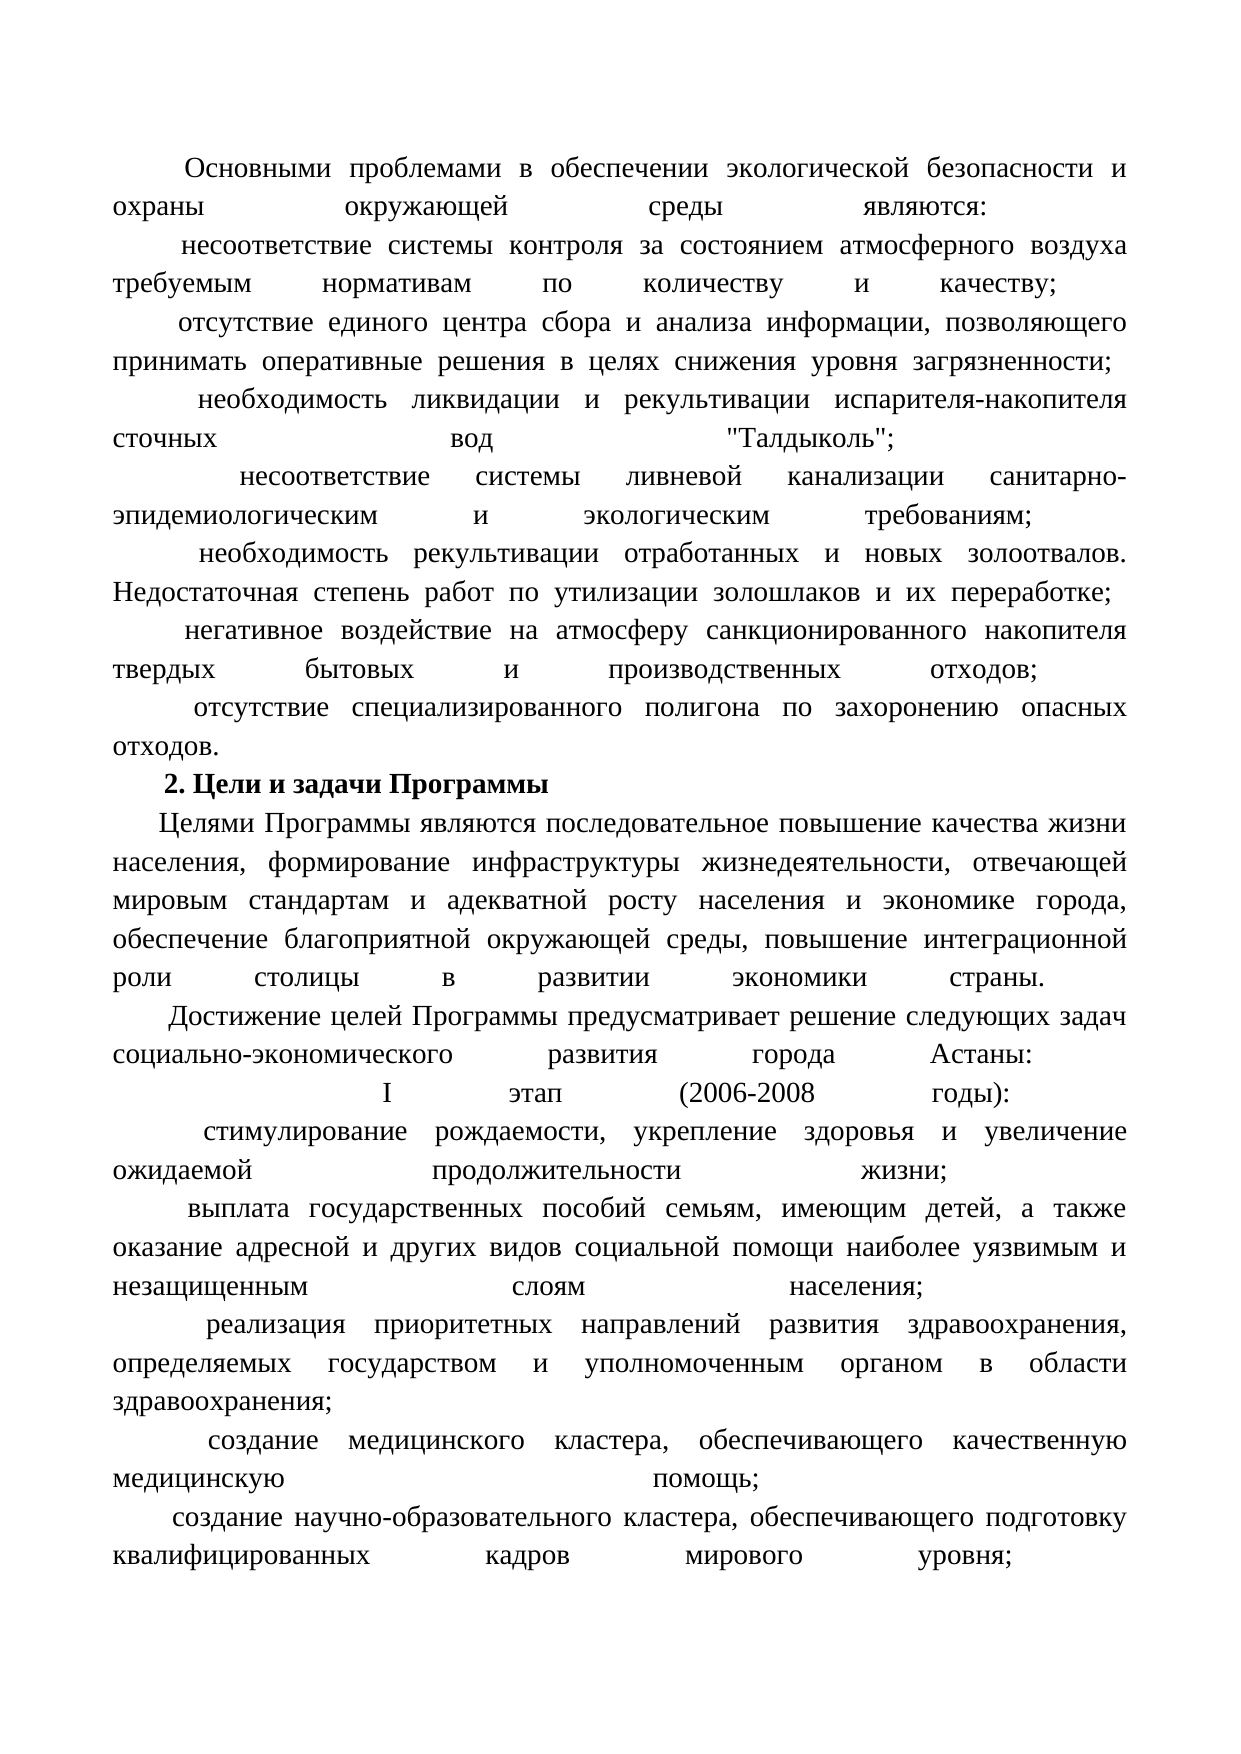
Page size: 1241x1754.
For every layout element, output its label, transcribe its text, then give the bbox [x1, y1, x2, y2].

text 2. Цели и задачи Программы [112, 767, 1128, 800]
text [112, 805, 1128, 1571]
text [112, 150, 1128, 762]
